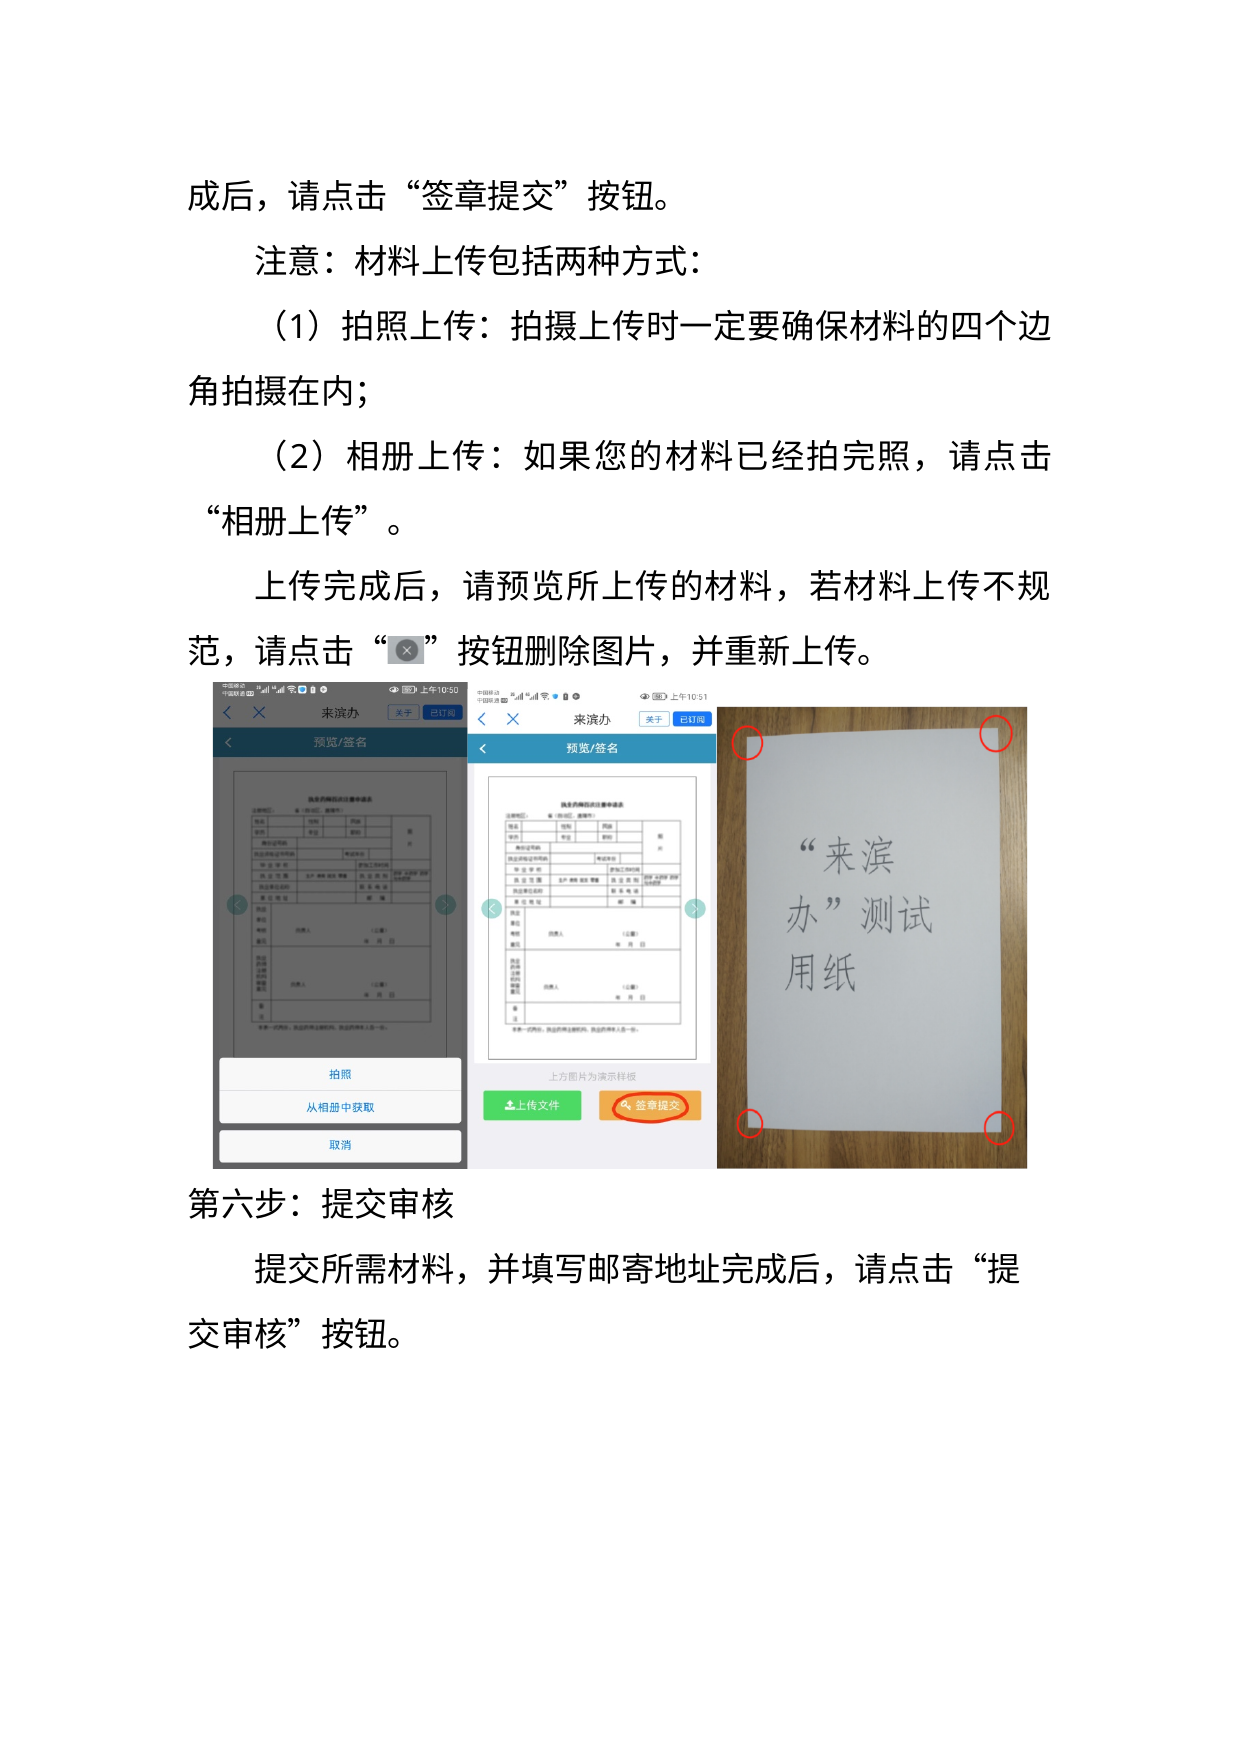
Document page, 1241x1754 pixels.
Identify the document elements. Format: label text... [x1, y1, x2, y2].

text 注意：材料上传包括两种方式： [187, 227, 1053, 292]
text 上传完成后，请预览所上传的材料，若材料上传不规范，请点击“”按钮删除图片，并重新上传。 [187, 552, 1053, 682]
picture [387, 636, 425, 664]
text （2）相册上传：如果您的材料已经拍完照，请点击“相册上传”。 [187, 422, 1053, 552]
text 第六步：提交审核 [187, 1169, 1053, 1234]
text （1）拍照上传：拍摄上传时一定要确保材料的四个边角拍摄在内； [187, 292, 1053, 422]
text 提交所需材料，并填写邮寄地址完成后，请点击“提交审核”按钮。 [187, 1234, 1053, 1364]
picture [212, 682, 1028, 1169]
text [187, 162, 1053, 227]
